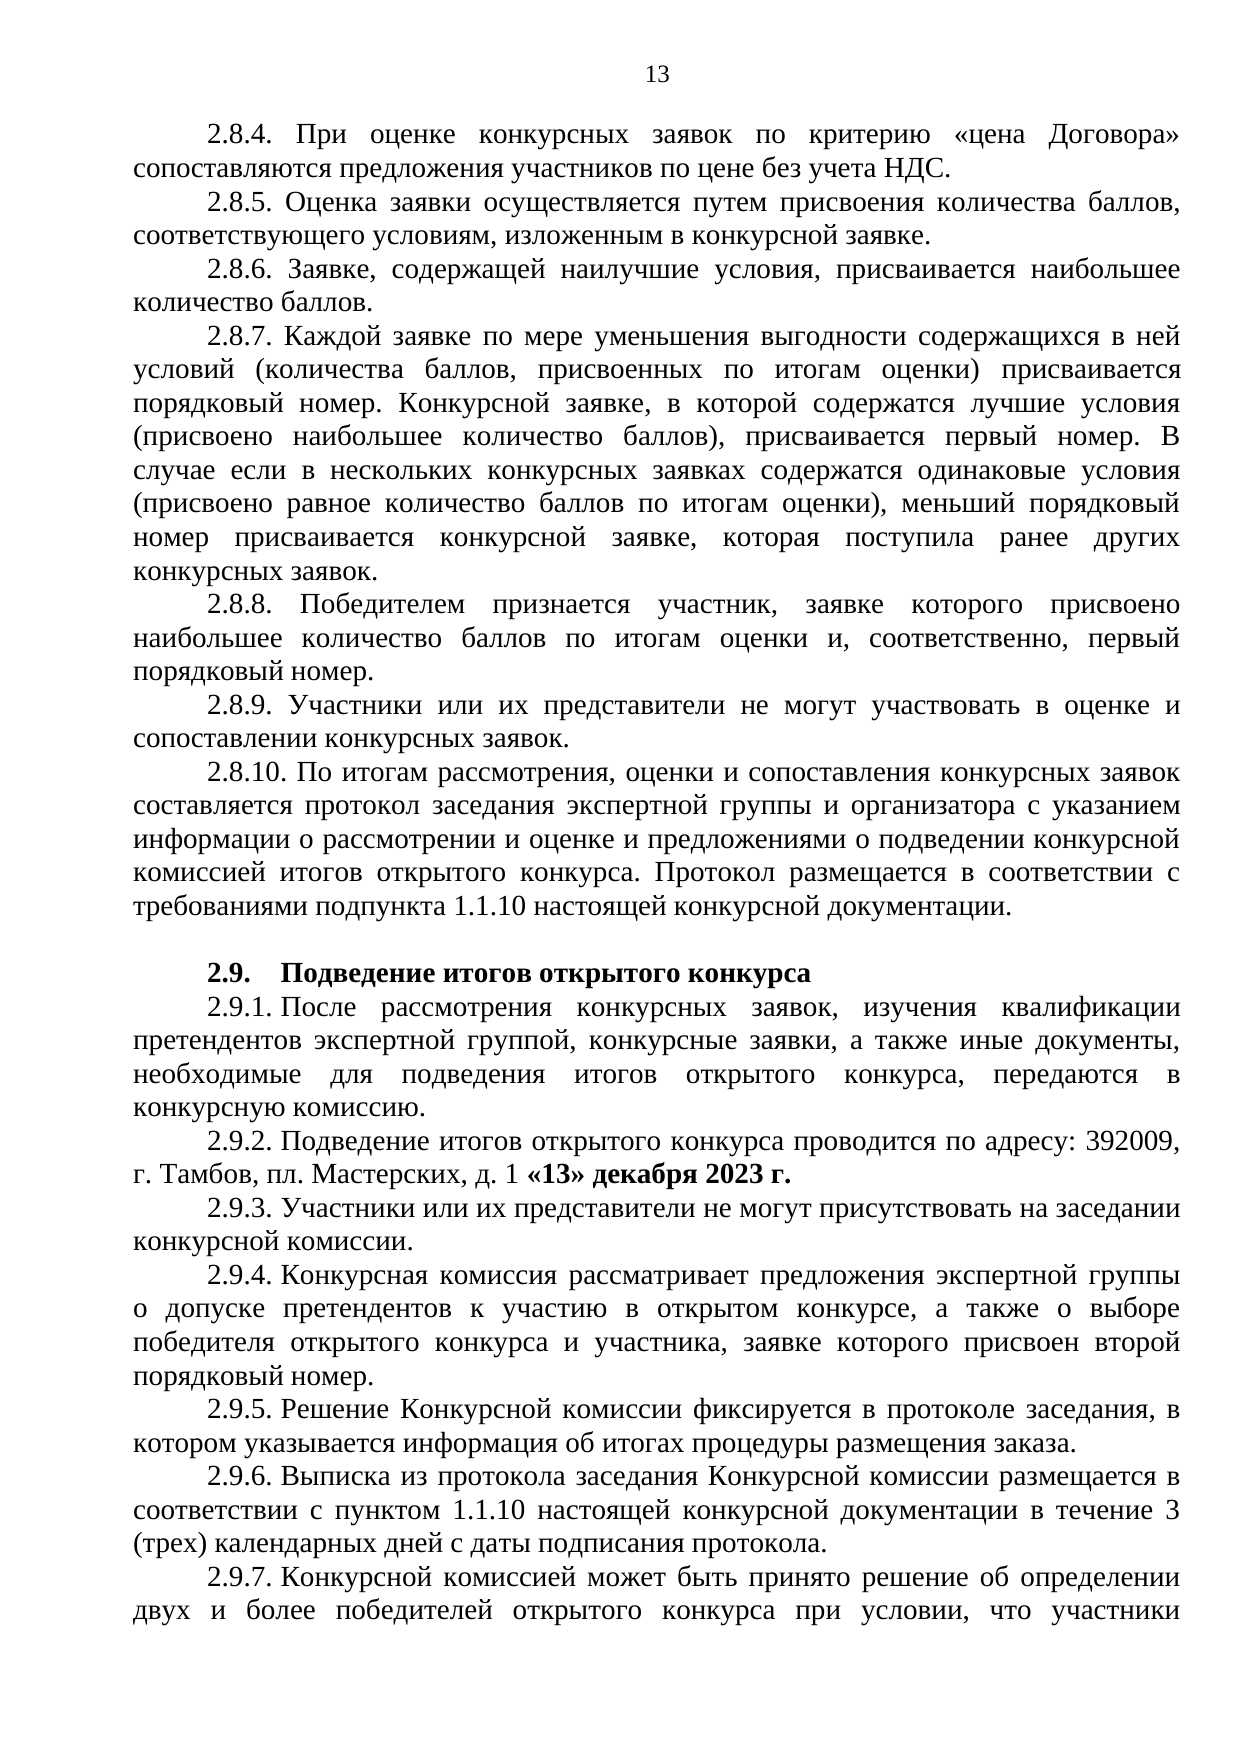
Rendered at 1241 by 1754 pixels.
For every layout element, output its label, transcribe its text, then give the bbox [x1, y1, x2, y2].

list Участники или их представители не могут присутствовать на заседании конкурсной комиссии. [133, 1190, 1181, 1257]
text 2.8.10. По итогам рассмотрения, оценки и сопоставления конкурсных заявок составляется протокол заседания экспертной группы и организатора с указанием информации о рассмотрении и оценке и предложениями о подведении конкурсной комиссией итогов открытого конкурса. Протокол размещается в соответствии с требованиями подпункта 1.1.10 настоящей конкурсной документации. [133, 754, 1181, 922]
text 2.8.4. При оценке конкурсных заявок по критерию «цена Договора» сопоставляются предложения участников по цене без учета НДС. [133, 117, 1181, 184]
text 2.8.5. Оценка заявки осуществляется путем присвоения количества баллов, соответствующего условиям, изложенным в конкурсной заявке. [133, 184, 1181, 251]
list Решение Конкурсной комиссии фиксируется в протоколе заседания, в котором указывается информация об итогах процедуры размещения заказа. [133, 1391, 1181, 1458]
list Конкурсная комиссия рассматривает предложения экспертной группы о допуске претендентов к участию в открытом конкурсе, а также о выборе победителя открытого конкурса и участника, заявке которого присвоен второй порядковый номер. [133, 1257, 1181, 1391]
text 2.8.9. Участники или их представители не могут участвовать в оценке и сопоставлении конкурсных заявок. [133, 687, 1181, 754]
list Подведение итогов открытого конкурса проводится по адресу: 392009, г. Тамбов, пл. Мастерских, д. 1 «13» декабря 2023 г. [133, 1123, 1181, 1190]
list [133, 1559, 1181, 1626]
list Выписка из протокола заседания Конкурсной комиссии размещается в соответствии с пунктом 1.1.10 настоящей конкурсной документации в течение 3 (трех) календарных дней с даты подписания протокола. [133, 1458, 1181, 1559]
list После рассмотрения конкурсных заявок, изучения квалификации претендентов экспертной группой, конкурсные заявки, а также иные документы, необходимые для подведения итогов открытого конкурса, передаются в конкурсную комиссию. [133, 989, 1181, 1123]
text 2.8.7. Каждой заявке по мере уменьшения выгодности содержащихся в ней условий (количества баллов, присвоенных по итогам оценки) присваивается порядковый номер. Конкурсной заявке, в которой содержатся лучшие условия (присвоено наибольшее количество баллов), присваивается первый номер. В случае если в нескольких конкурсных заявках содержатся одинаковые условия (присвоено равное количество баллов по итогам оценки), меньший порядковый номер присваивается конкурсной заявке, которая поступила ранее других конкурсных заявок. [133, 318, 1181, 586]
list Подведение итогов открытого конкурса [133, 955, 1181, 989]
text 2.8.6. Заявке, содержащей наилучшие условия, присваивается наибольшее количество баллов. [133, 251, 1181, 318]
text 2.8.8. Победителем признается участник, заявке которого присвоено наибольшее количество баллов по итогам оценки и, соответственно, первый порядковый номер. [133, 586, 1181, 687]
